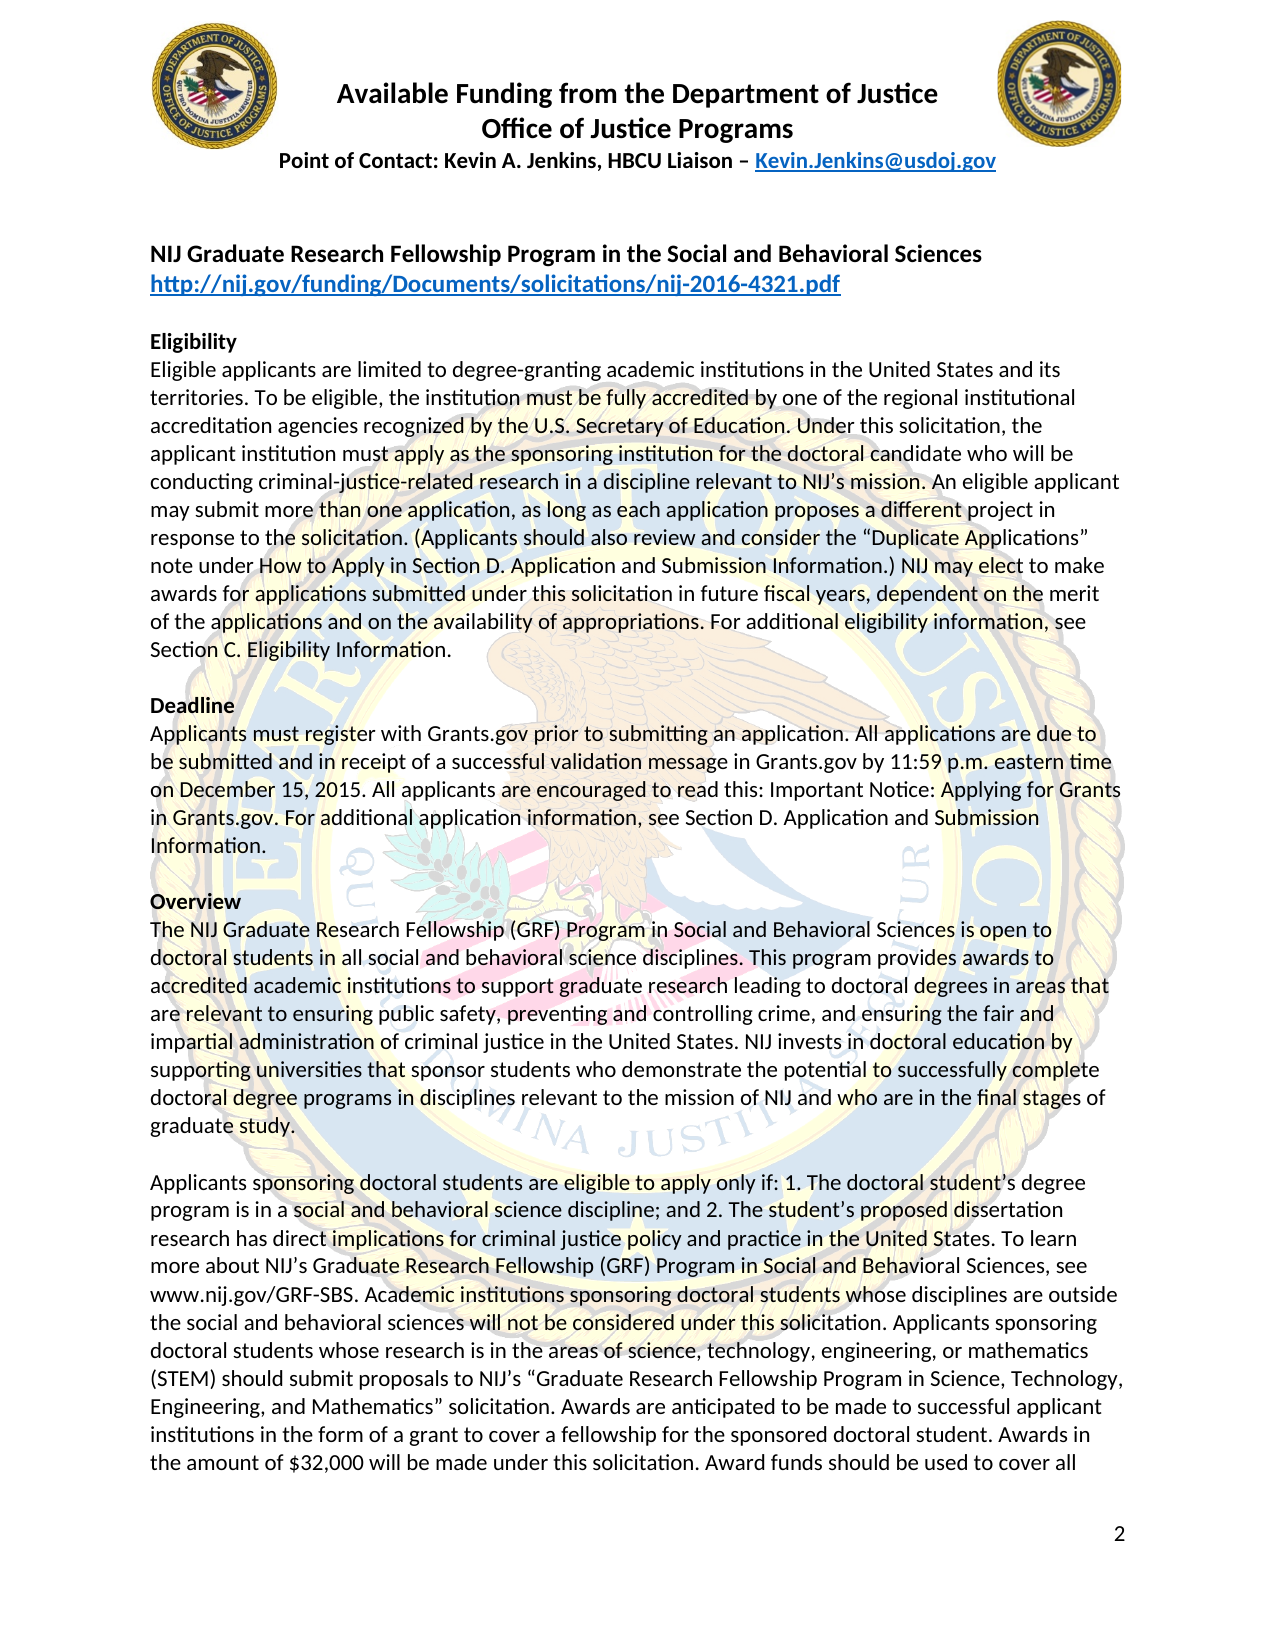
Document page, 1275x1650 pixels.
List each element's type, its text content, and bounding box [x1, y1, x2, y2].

text http://nij.gov/funding/Documents/solicitations/nij-2016-4321.pdf [150, 268, 1125, 299]
text Overview [150, 887, 1125, 915]
text Eligible applicants are limited to degree-granting academic institutions in the United States and its territories. To be eligible, the institution must be fully accredited by one of the regional institutional accreditation agencies recognized by the U.S. Secretary of Education. Under this solicitation, the applicant institution must apply as the sponsoring institution for the doctoral candidate who will be conducting criminal-justice-related research in a discipline relevant to NIJ’s mission. An eligible applicant may submit more than one application, as long as each application proposes a different project in response to the solicitation. (Applicants should also review and consider the “Duplicate Applications” note under How to Apply in Section D. Application and Submission Information.) NIJ may elect to make awards for applications submitted under this solicitation in future fiscal years, dependent on the merit of the applications and on the availability of appropriations. For additional eligibility information, see Section C. Eligibility Information. [150, 355, 1125, 663]
picture [996, 20, 1121, 145]
text Deadline [150, 691, 1125, 719]
picture [150, 21, 279, 150]
text Applicants must register with Grants.gov prior to submitting an application. All applications are due to be submitted and in receipt of a successful validation message in Grants.gov by 11:59 p.m. eastern time on December 15, 2015. All applicants are encouraged to read this: Important Notice: Applying for Grants in Grants.gov. For additional application information, see Section D. Application and Submission Information. [150, 719, 1125, 859]
text NIJ Graduate Research Fellowship Program in the Social and Behavioral Sciences [150, 238, 1125, 268]
text The NIJ Graduate Research Fellowship (GRF) Program in Social and Behavioral Sciences is open to doctoral students in all social and behavioral science disciplines. This program provides awards to accredited academic institutions to support graduate research leading to doctoral degrees in areas that are relevant to ensuring public safety, preventing and controlling crime, and ensuring the fair and impartial administration of criminal justice in the United States. NIJ invests in doctoral education by supporting universities that sponsor students who demonstrate the potential to successfully complete doctoral degree programs in disciplines relevant to the mission of NIJ and who are in the final stages of graduate study. [150, 915, 1125, 1139]
text Eligibility [150, 327, 1125, 355]
